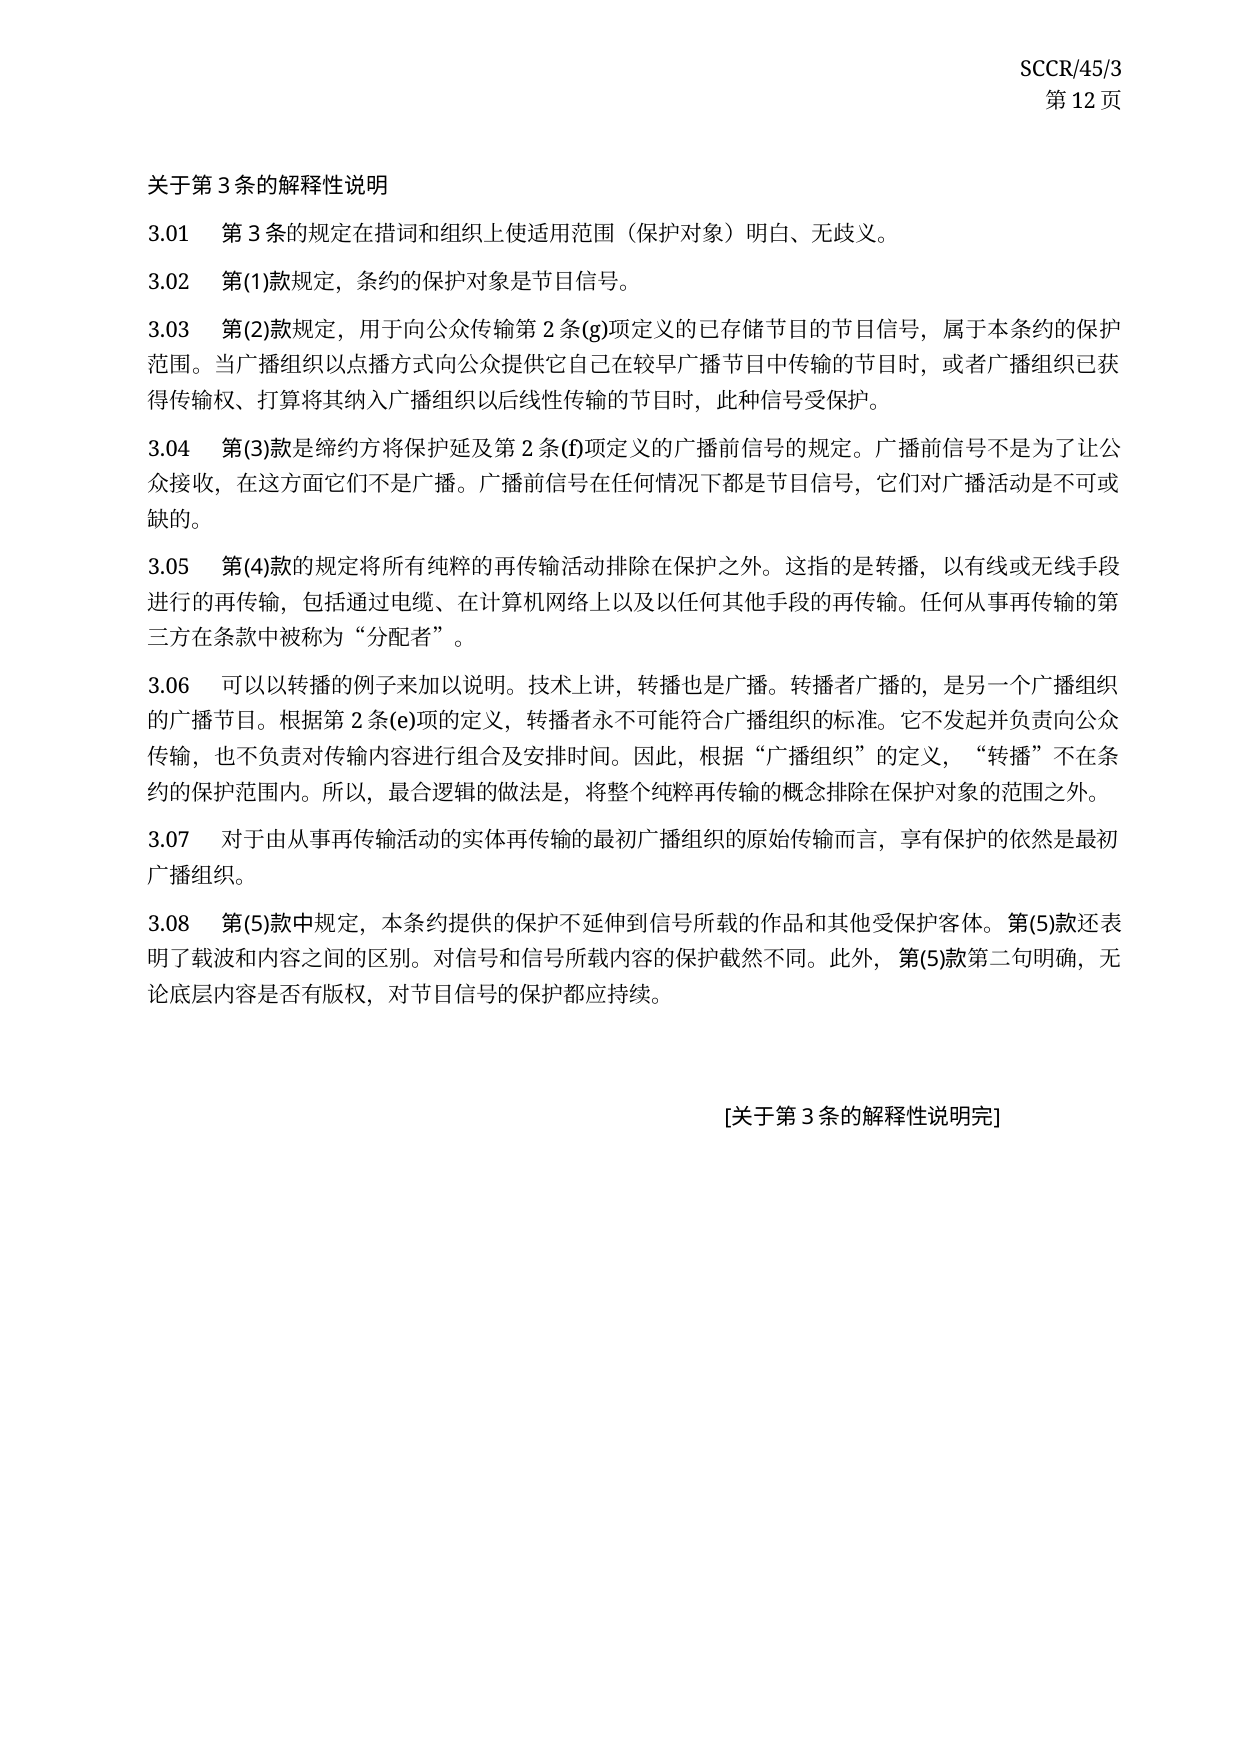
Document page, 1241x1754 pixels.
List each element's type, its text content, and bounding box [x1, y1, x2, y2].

text [关于第3条的解释性说明完] [724, 1096, 1122, 1131]
text 3.01 第3条的规定在措词和组织上使适用范围（保护对象）明白、无歧义。 [148, 212, 1122, 248]
text 3.08 第(5)款中规定，本条约提供的保护不延伸到信号所载的作品和其他受保护客体。第(5)款还表明了载波和内容之间的区别。对信号和信号所载内容的保护截然不同。此外，第(5)款第二句明确，无论底层内容是否有版权，对节目信号的保护都应持续。 [148, 902, 1122, 1008]
text 3.04 第(3)款是缔约方将保护延及第2条(f)项定义的广播前信号的规定。广播前信号不是为了让公众接收，在这方面它们不是广播。广播前信号在任何情况下都是节目信号，它们对广播活动是不可或缺的。 [148, 427, 1122, 533]
text 3.03 第(2)款规定，用于向公众传输第2条(g)项定义的已存储节目的节目信号，属于本条约的保护范围。当广播组织以点播方式向公众提供它自己在较早广播节目中传输的节目时，或者广播组织已获得传输权、打算将其纳入广播组织以后线性传输的节目时，此种信号受保护。 [148, 308, 1122, 414]
text 3.07 对于由从事再传输活动的实体再传输的最初广播组织的原始传输而言，享有保护的依然是最初广播组织。 [148, 819, 1122, 889]
text 3.02 第(1)款规定，条约的保护对象是节目信号。 [148, 260, 1122, 296]
text 关于第3条的解释性说明 [148, 164, 1122, 200]
text 3.06 可以以转播的例子来加以说明。技术上讲，转播也是广播。转播者广播的，是另一个广播组织的广播节目。根据第2条(e)项的定义，转播者永不可能符合广播组织的标准。它不发起并负责向公众传输，也不负责对传输内容进行组合及安排时间。因此，根据“广播组织”的定义，“转播”不在条约的保护范围内。所以，最合逻辑的做法是，将整个纯粹再传输的概念排除在保护对象的范围之外。 [148, 664, 1122, 806]
text 3.05 第(4)款的规定将所有纯粹的再传输活动排除在保护之外。这指的是转播，以有线或无线手段进行的再传输，包括通过电缆、在计算机网络上以及以任何其他手段的再传输。任何从事再传输的第三方在条款中被称为“分配者”。 [148, 546, 1122, 652]
